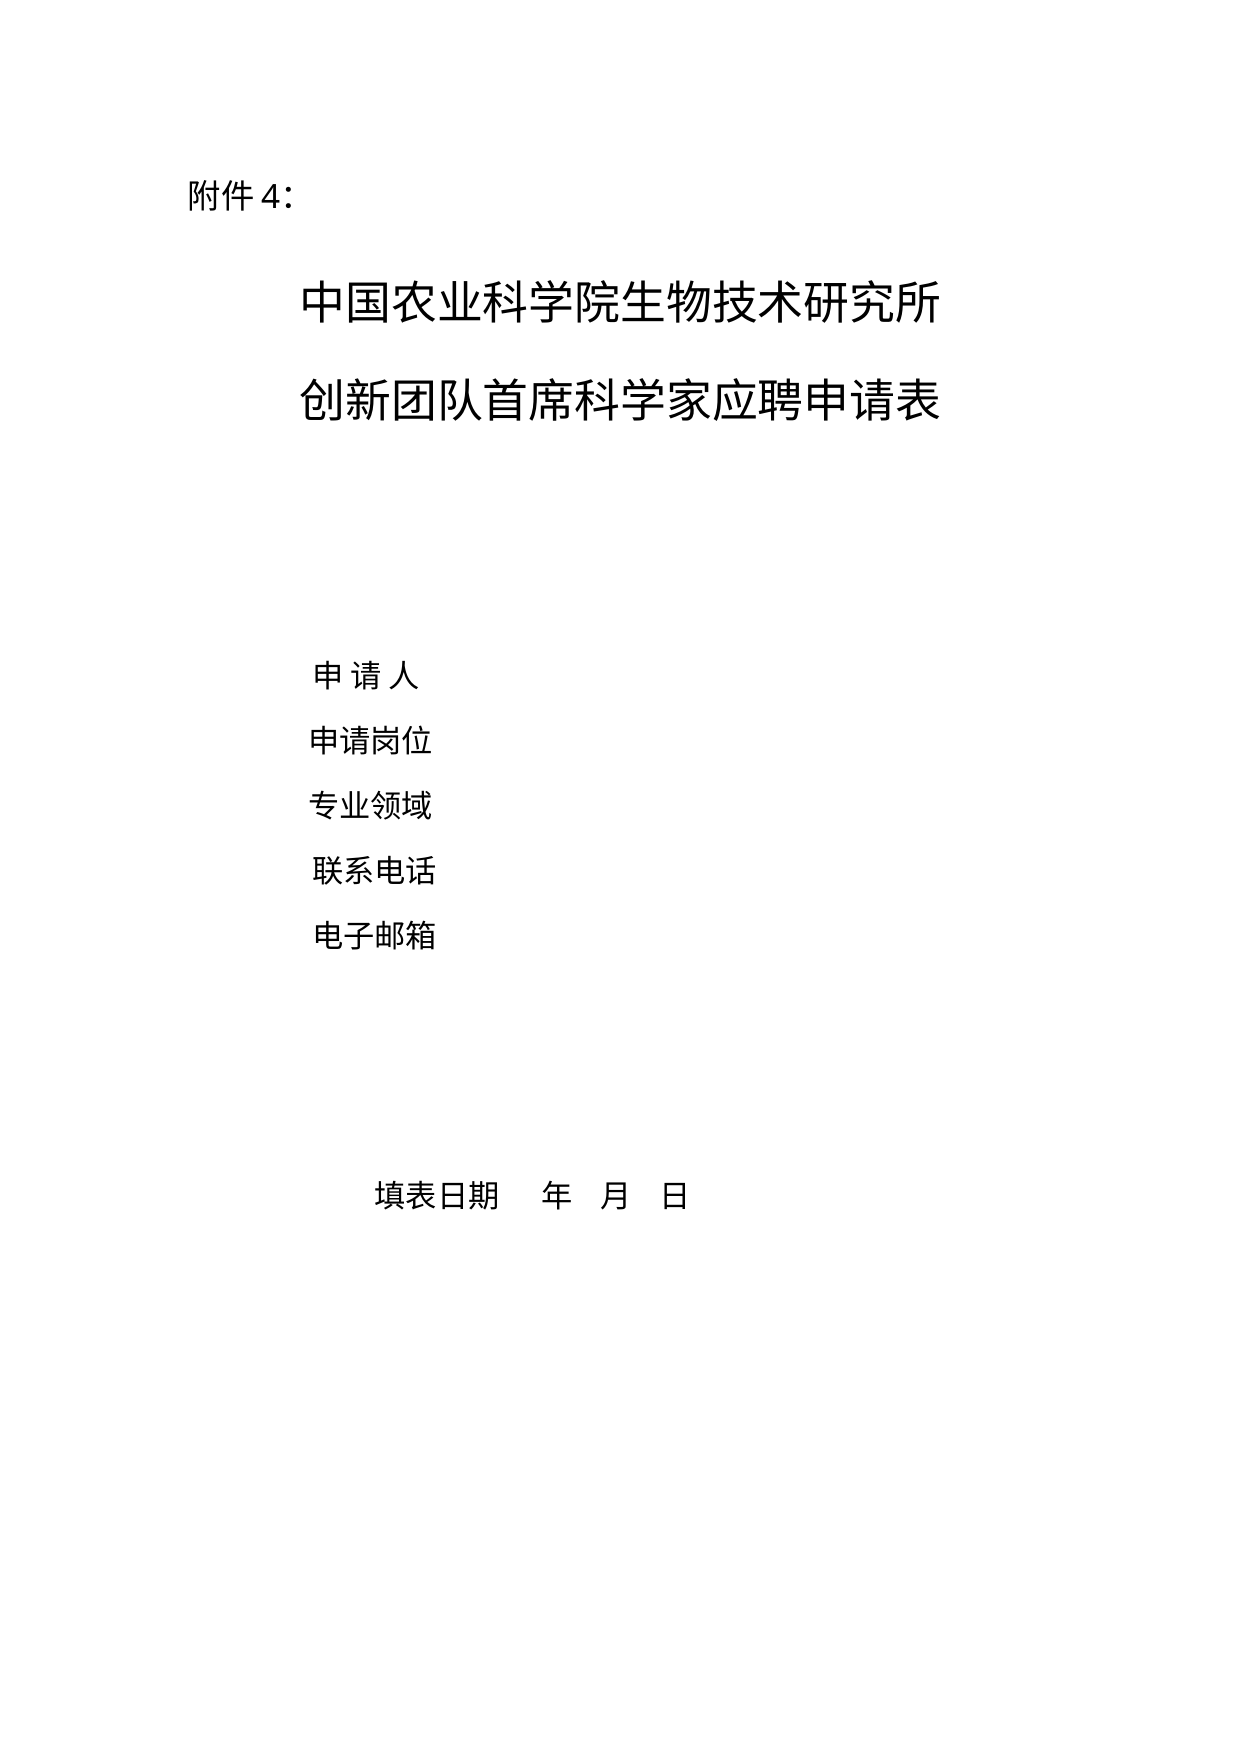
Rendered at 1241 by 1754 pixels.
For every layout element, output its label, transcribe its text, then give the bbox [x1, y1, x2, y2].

text 附件4： [187, 162, 1053, 227]
text 中国农业科学院生物技术研究所 [187, 251, 1053, 349]
text 专业领域 [308, 771, 1053, 836]
text 申 请 人 [187, 641, 1053, 706]
text 填表日期 年 月 日 [187, 1161, 1053, 1226]
text 申请岗位 [308, 706, 1053, 771]
text 联系电话 [187, 836, 1053, 901]
text 电子邮箱 [187, 901, 1053, 966]
text 创新团队首席科学家应聘申请表 [187, 349, 1053, 446]
